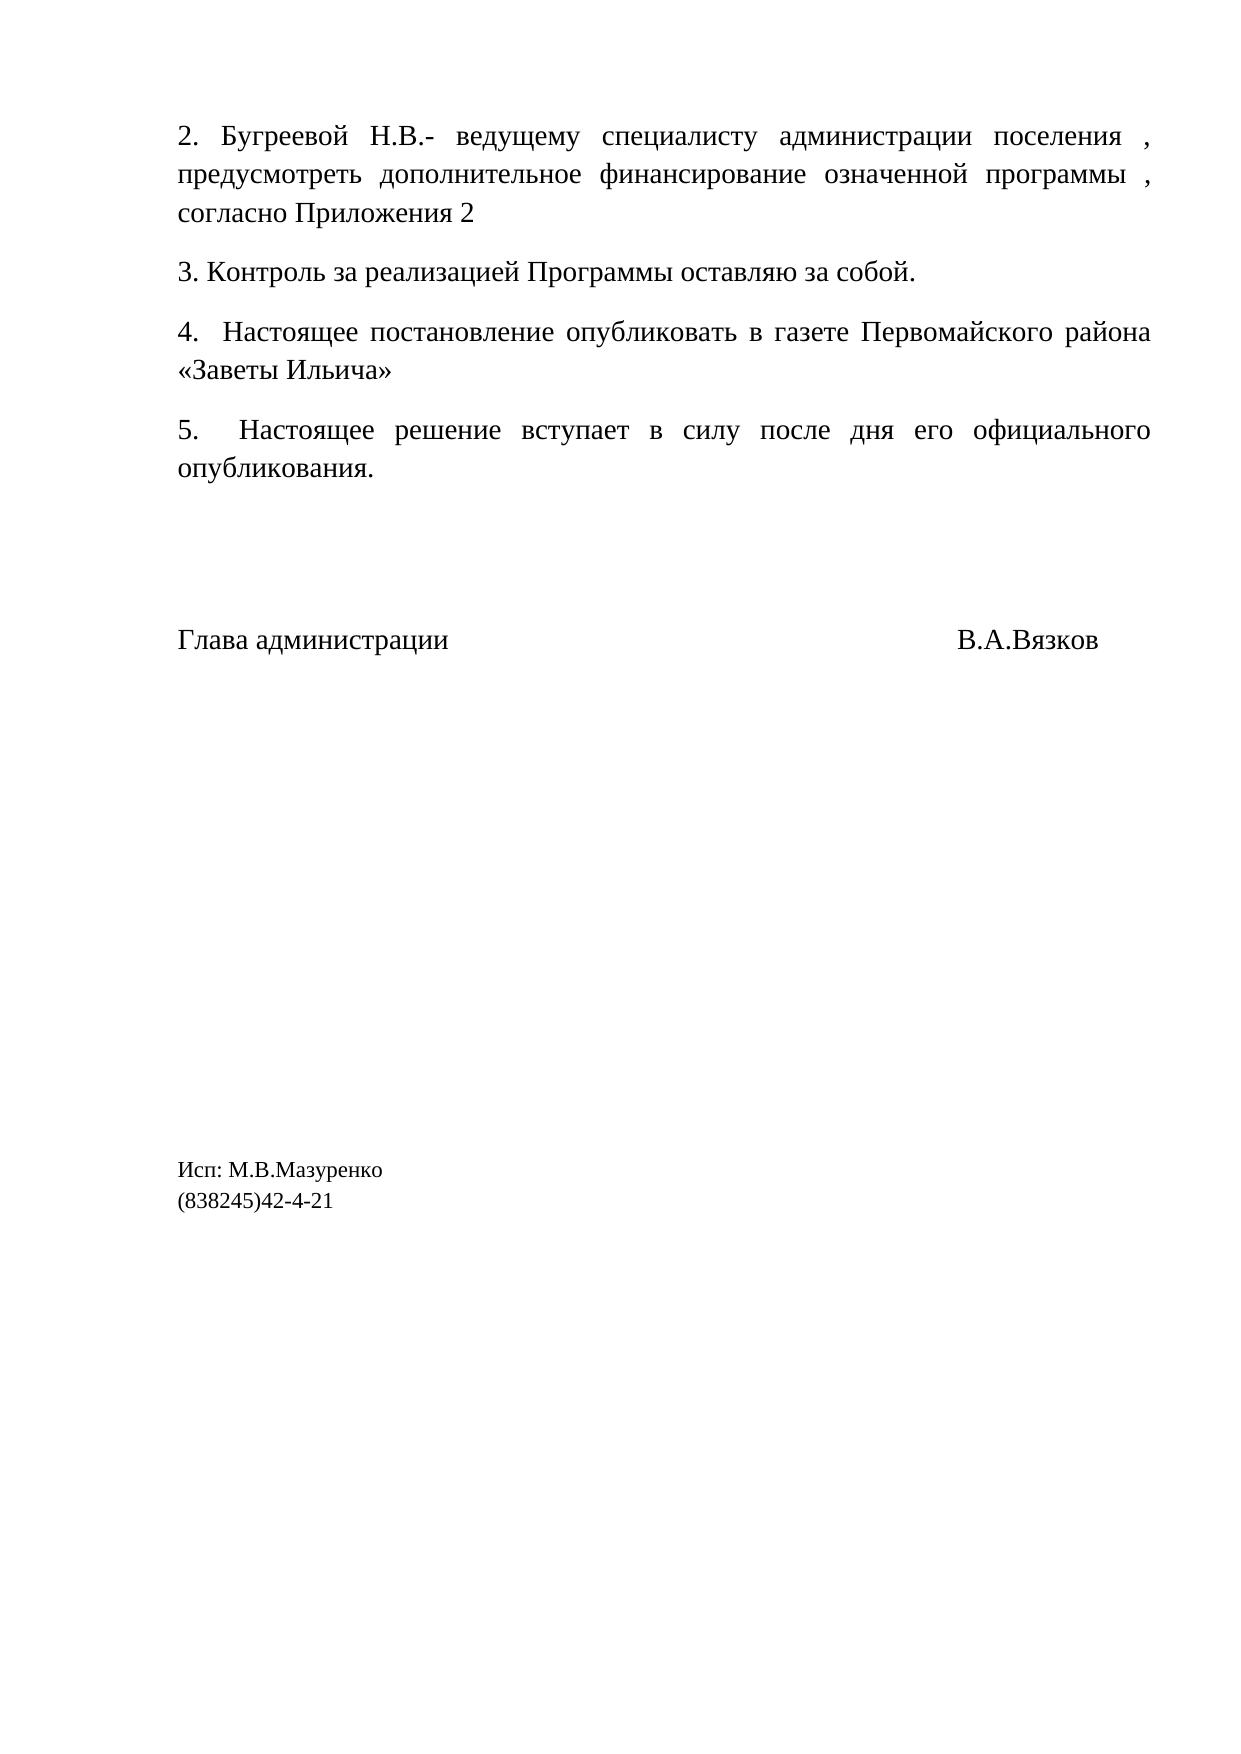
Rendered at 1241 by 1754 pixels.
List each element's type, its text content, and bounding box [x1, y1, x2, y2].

text 2. Бугреевой Н.В.- ведущему специалисту администрации поселения , предусмотреть дополнительное финансирование означенной программы , согласно Приложения 2 [177, 118, 1152, 229]
text 3. Контроль за реализацией Программы оставляю за собой. [177, 254, 1152, 288]
text Исп: М.В.Мазуренко [177, 1157, 1152, 1183]
text Глава администрации В.А.Вязков [177, 622, 1152, 656]
text 4. Настоящее постановление опубликовать в газете Первомайского района «Заветы Ильича» [177, 314, 1152, 386]
text (838245)42-4-21 [177, 1187, 1152, 1213]
text 5. Настоящее решение вступает в силу после дня его официального опубликования. [177, 412, 1152, 484]
